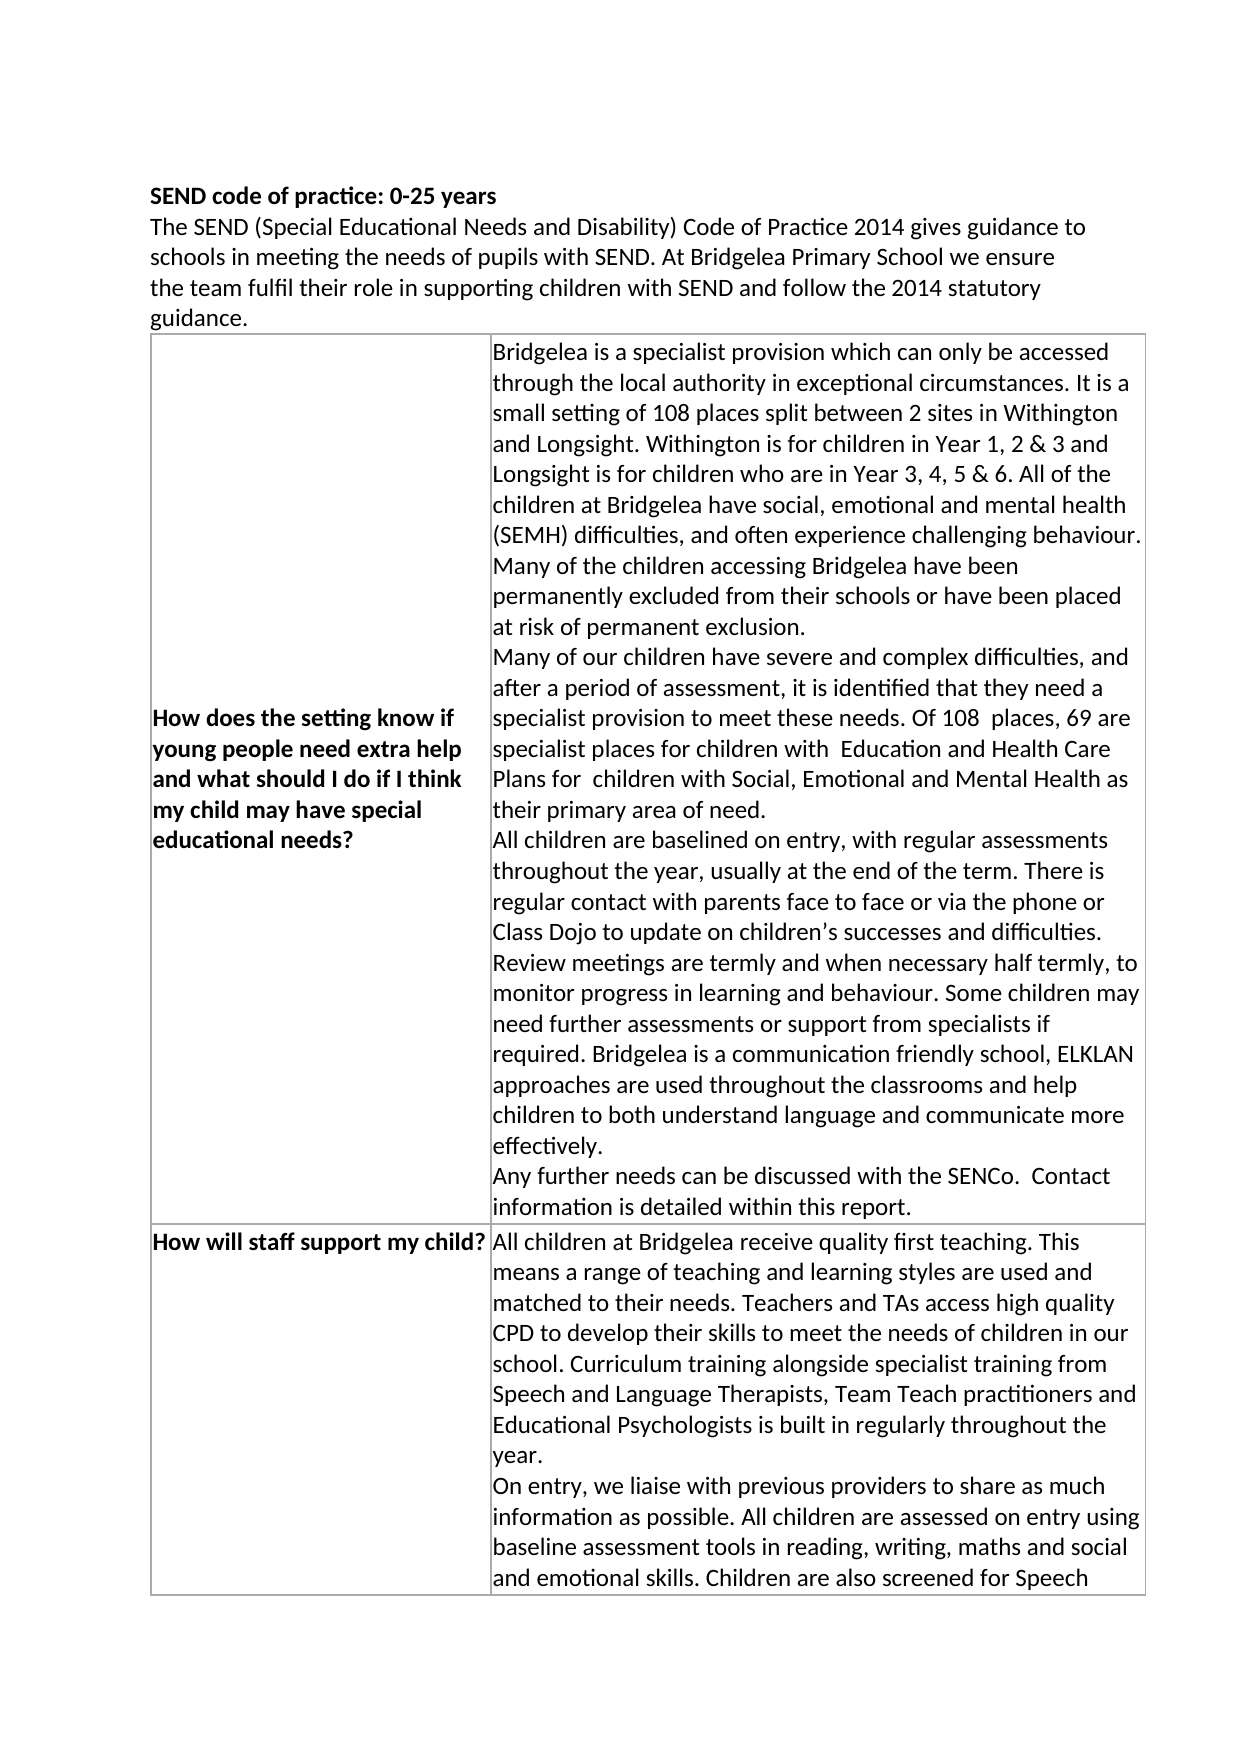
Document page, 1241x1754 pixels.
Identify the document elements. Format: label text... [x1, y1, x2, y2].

text The SEND (Special Educational Needs and Disability) Code of Practice 2014 gives guidance to schools in meeting the needs of pupils with SEND. At Bridgelea Primary School we ensure the team fulfil their role in supporting children with SEND and follow the 2014 statutory guidance. [150, 211, 1090, 333]
text SEND code of practice: 0-25 years [150, 181, 1090, 211]
table_header How does the setting know if young people need extra help and what should I do if I think my child may have special educational needs? [152, 335, 490, 1223]
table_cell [492, 1225, 1145, 1594]
table_header Bridgelea is a specialist provision which can only be accessed through the local authority in exceptional circumstances. It is a small setting of 108 places split between 2 sites in Withington and Longsight. Withington is for children in Year 1, 2 & 3 and Longsight is for children who are in Year 3, 4, 5 & 6. All of the children at Bridgelea have social, emotional and mental health (SEMH) difficulties, and often experience challenging behaviour. Many of the children accessing Bridgelea have been permanently excluded from their schools or have been placed at risk of permanent exclusion. Many of our children have severe and complex difficulties, and after a period of assessment, it is identified that they need a specialist provision to meet these needs. Of 108 places, 69 are specialist places for children with Education and Health Care Plans for children with Social, Emotional and Mental Health as their primary area of need. All children are baselined on entry, with regular assessments throughout the year, usually at the end of the term. There is regular contact with parents face to face or via the phone or Class Dojo to update on children’s successes and difficulties. Review meetings are termly and when necessary half termly, to monitor progress in learning and behaviour. Some children may need further assessments or support from specialists if required. Bridgelea is a communication friendly school, ELKLAN approaches are used throughout the classrooms and help children to both understand language and communicate more effectively. Any further needs can be discussed with the SENCo. Contact information is detailed within this report. [492, 335, 1145, 1223]
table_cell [152, 1225, 490, 1594]
